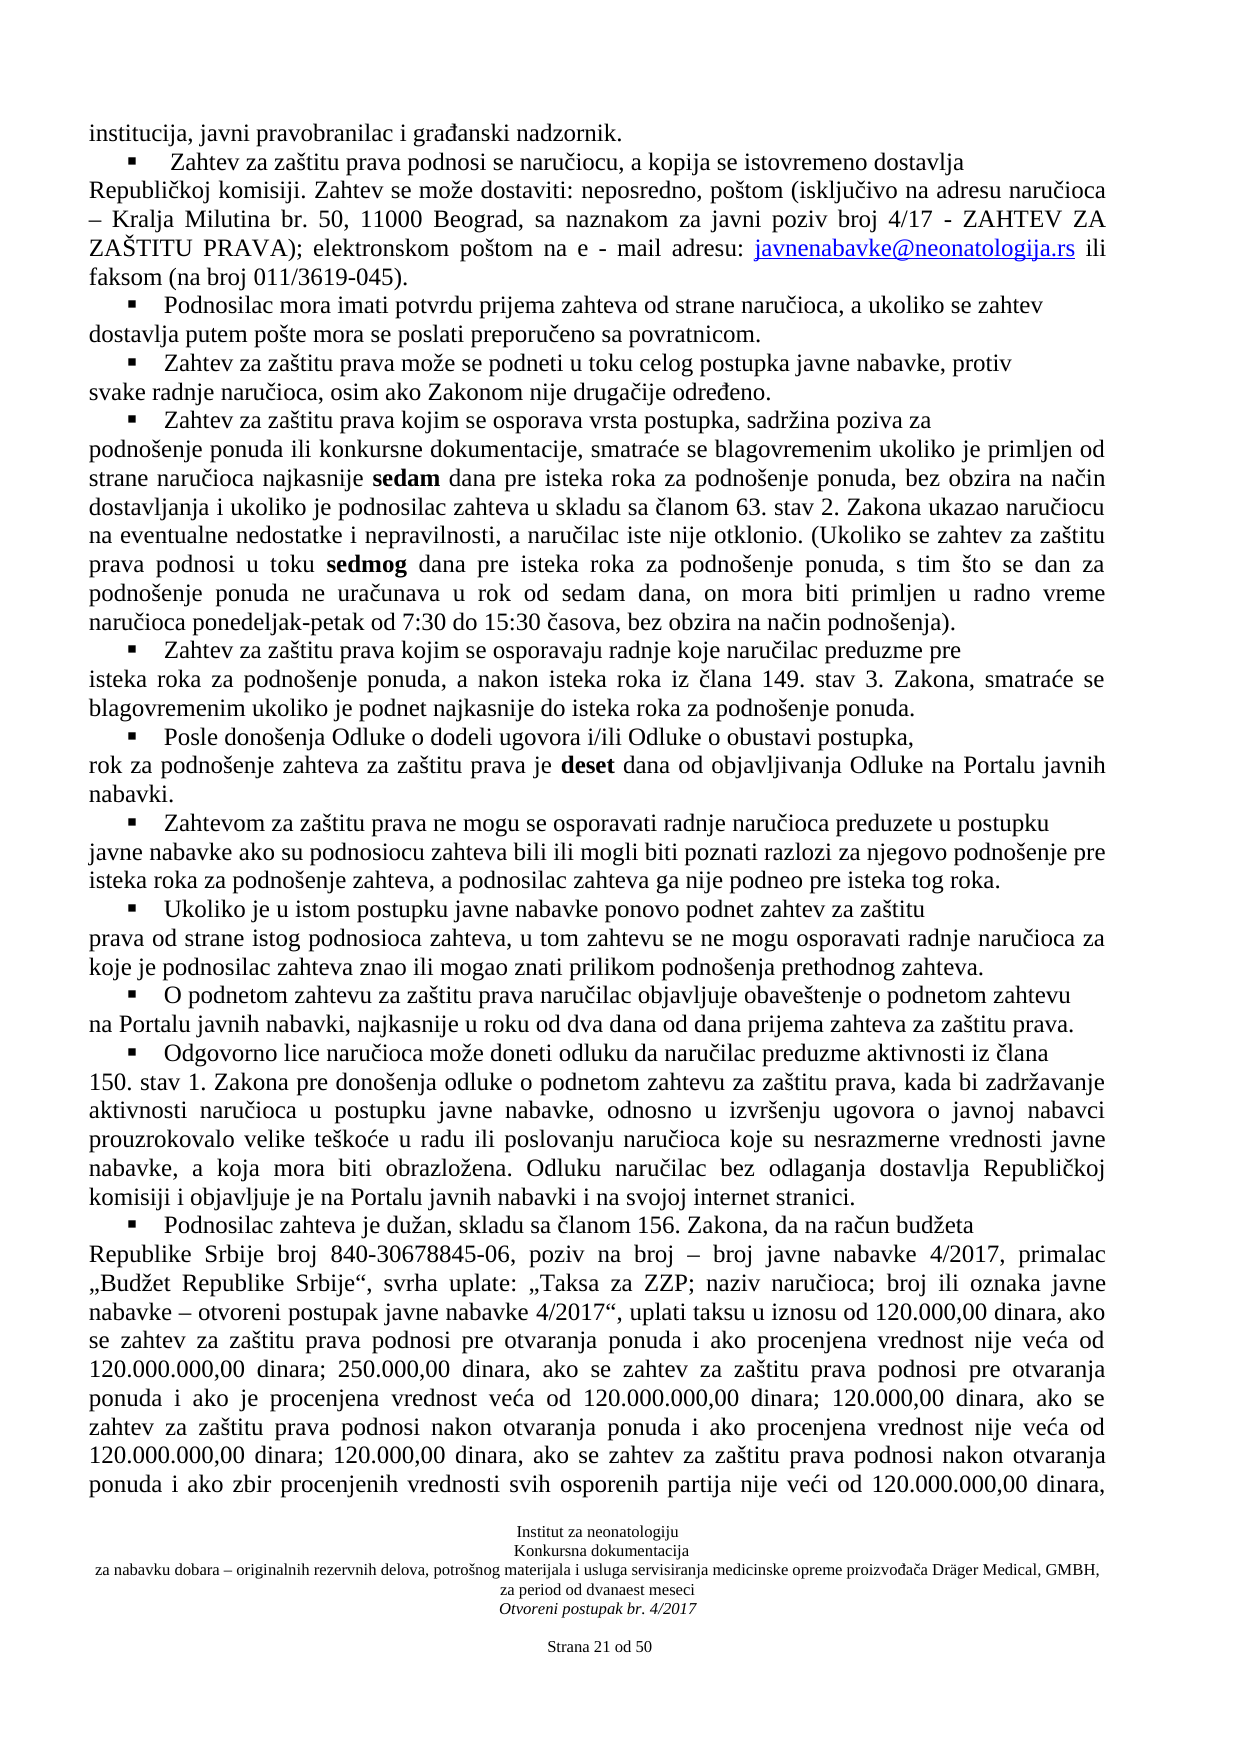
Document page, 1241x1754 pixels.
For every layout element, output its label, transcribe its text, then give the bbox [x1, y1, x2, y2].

list Odgovorno lice naručioca može doneti odluku da naručilac preduzme aktivnosti iz člana [126, 1038, 1106, 1067]
list Zahtev za zaštitu prava kojim se osporava vrsta postupka, sadržina poziva za [126, 406, 1106, 434]
list Posle donošenja Odluke o dodeli ugovora i/ili Odluke o obustavi postupka, [126, 722, 1106, 751]
text javne nabavke ako su podnosiocu zahteva bili ili mogli biti poznati razlozi za njegovo podnošenje pre isteka roka za podnošenje zahteva, a podnosilac zahteva ga nije podneo pre isteka tog roka. [89, 837, 1106, 894]
text Republičkoj komisiji. Zahtev se može dostaviti: neposredno, poštom (isključivo na adresu naručioca – Kralja Milutina br. 50, 11000 Beograd, sa naznakom za javni poziv broj 4/17 - ZAHTEV ZA ZAŠTITU PRAVA); elektronskom poštom na e - mail adresu: javnenabavke@neonatologija.rs ili faksom (na broj 011/3619-045). [89, 176, 1106, 291]
list Podnosilac zahteva je dužan, skladu sa članom 156. Zakona, da na račun budžeta [126, 1211, 1106, 1239]
list O podnetom zahtevu za zaštitu prava naručilac objavljuje obaveštenje o podnetom zahtevu [126, 981, 1106, 1009]
text 150. stav 1. Zakona pre donošenja odluke o podnetom zahtevu za zaštitu prava, kada bi zadržavanje aktivnosti naručioca u postupku javne nabavke, odnosno u izvršenju ugovora o javnoj nabavci prouzrokovalo velike teškoće u radu ili poslovanju naručioca koje su nesrazmerne vrednosti javne nabavke, a koja mora biti obrazložena. Odluku naručilac bez odlaganja dostavlja Republičkoj komisiji i objavljuje je na Portalu javnih nabavki i na svojoj internet stranici. [89, 1067, 1106, 1211]
text svake radnje naručioca, osim ako Zakonom nije drugačije određeno. [89, 377, 1106, 406]
list Zahtev za zaštitu prava može se podneti u toku celog postupka javne nabavke, protiv [126, 348, 1106, 377]
text prava od strane istog podnosioca zahteva, u tom zahtevu se ne mogu osporavati radnje naručioca za koje je podnosilac zahteva znao ili mogao znati prilikom podnošenja prethodnog zahteva. [89, 923, 1106, 981]
text podnošenje ponuda ili konkursne dokumentacije, smatraće se blagovremenim ukoliko je primljen od strane naručioca najkasnije sedam dana pre isteka roka za podnošenje ponuda, bez obzira na način dostavljanja i ukoliko je podnosilac zahteva u skladu sa članom 63. stav 2. Zakona ukazao naručiocu na eventualne nedostatke i nepravilnosti, a naručilac iste nije otklonio. (Ukoliko se zahtev za zaštitu prava podnosi u toku sedmog dana pre isteka roka za podnošenje ponuda, s tim što se dan za podnošenje ponuda ne uračunava u rok od sedam dana, on mora biti primljen u radno vreme naručioca ponedeljak-petak od 7:30 do 15:30 časova, bez obzira na način podnošenja). [89, 434, 1106, 636]
text na Portalu javnih nabavki, najkasnije u roku od dva dana od dana prijema zahteva za zaštitu prava. [89, 1009, 1106, 1038]
text rok za podnošenje zahteva za zaštitu prava je deset dana od objavljivanja Odluke na Portalu javnih nabavki. [89, 751, 1106, 808]
text institucija, javni pravobranilac i građanski nadzornik. [89, 118, 1106, 147]
text dostavlja putem pošte mora se poslati preporučeno sa povratnicom. [89, 319, 1106, 348]
list Ukoliko je u istom postupku javne nabavke ponovo podnet zahtev za zaštitu [126, 894, 1106, 923]
list Zahtev za zaštitu prava podnosi se naručiocu, a kopija se istovremeno dostavlja [126, 147, 1106, 176]
list Zahtev za zaštitu prava kojim se osporavaju radnje koje naručilac preduzme pre [126, 636, 1106, 664]
list Zahtevom za zaštitu prava ne mogu se osporavati radnje naručioca preduzete u postupku [126, 808, 1106, 837]
list Podnosilac mora imati potvrdu prijema zahteva od strane naručioca, a ukoliko se zahtev [126, 291, 1106, 319]
text isteka roka za podnošenje ponuda, a nakon isteka roka iz člana 149. stav 3. Zakona, smatraće se blagovremenim ukoliko je podnet najkasnije do isteka roka za podnošenje ponuda. [89, 664, 1106, 722]
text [89, 1239, 1106, 1498]
